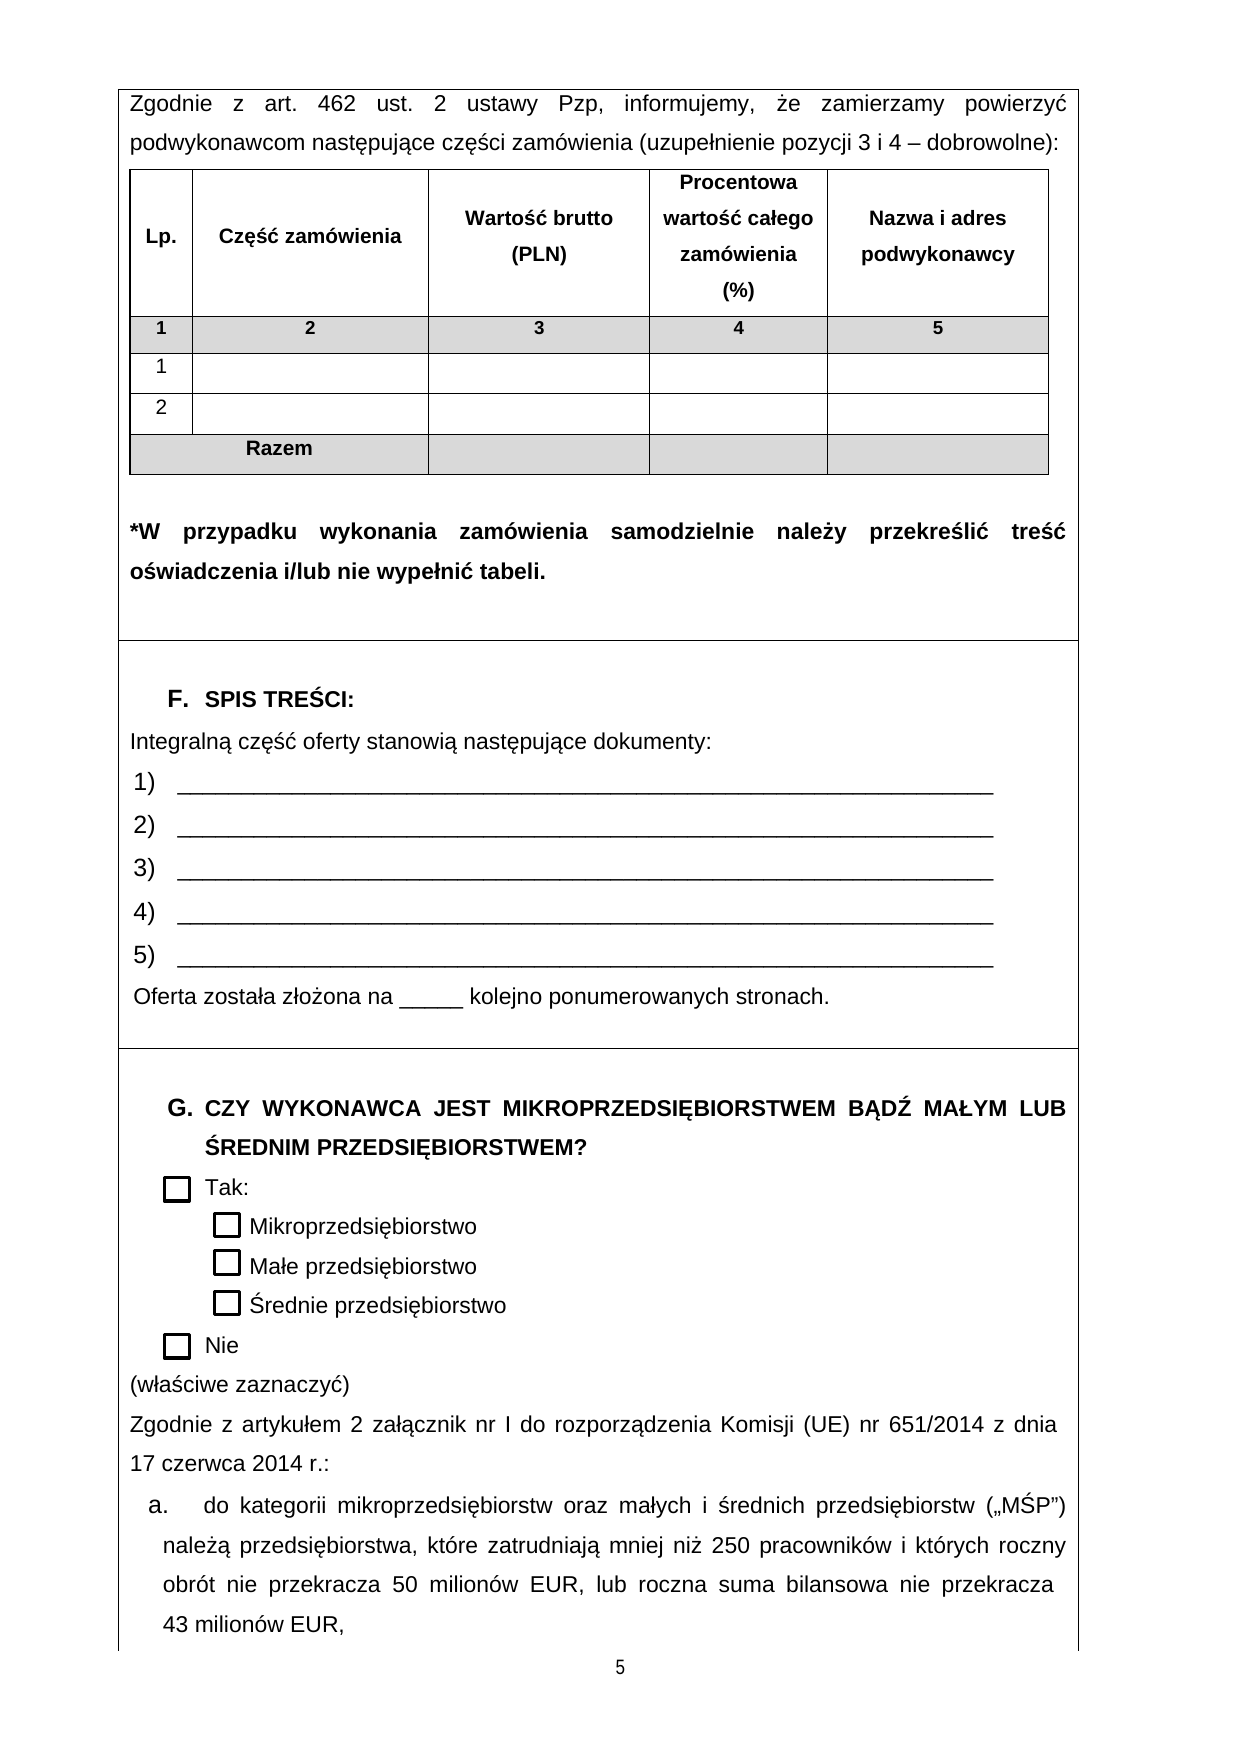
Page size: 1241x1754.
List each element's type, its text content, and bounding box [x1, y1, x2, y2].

table_cell SPIS TREŚCI: Integralną część oferty stanowią następujące dokumenty: ________________________________________________________________ ________________________________________________________________ ________________________________________________________________ ________________________________________________________________ ________________________________________________________________ Oferta została złożona na _____ kolejno ponumerowanych stronach. [119, 641, 1078, 1048]
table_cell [119, 90, 1078, 640]
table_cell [119, 1049, 1078, 1651]
